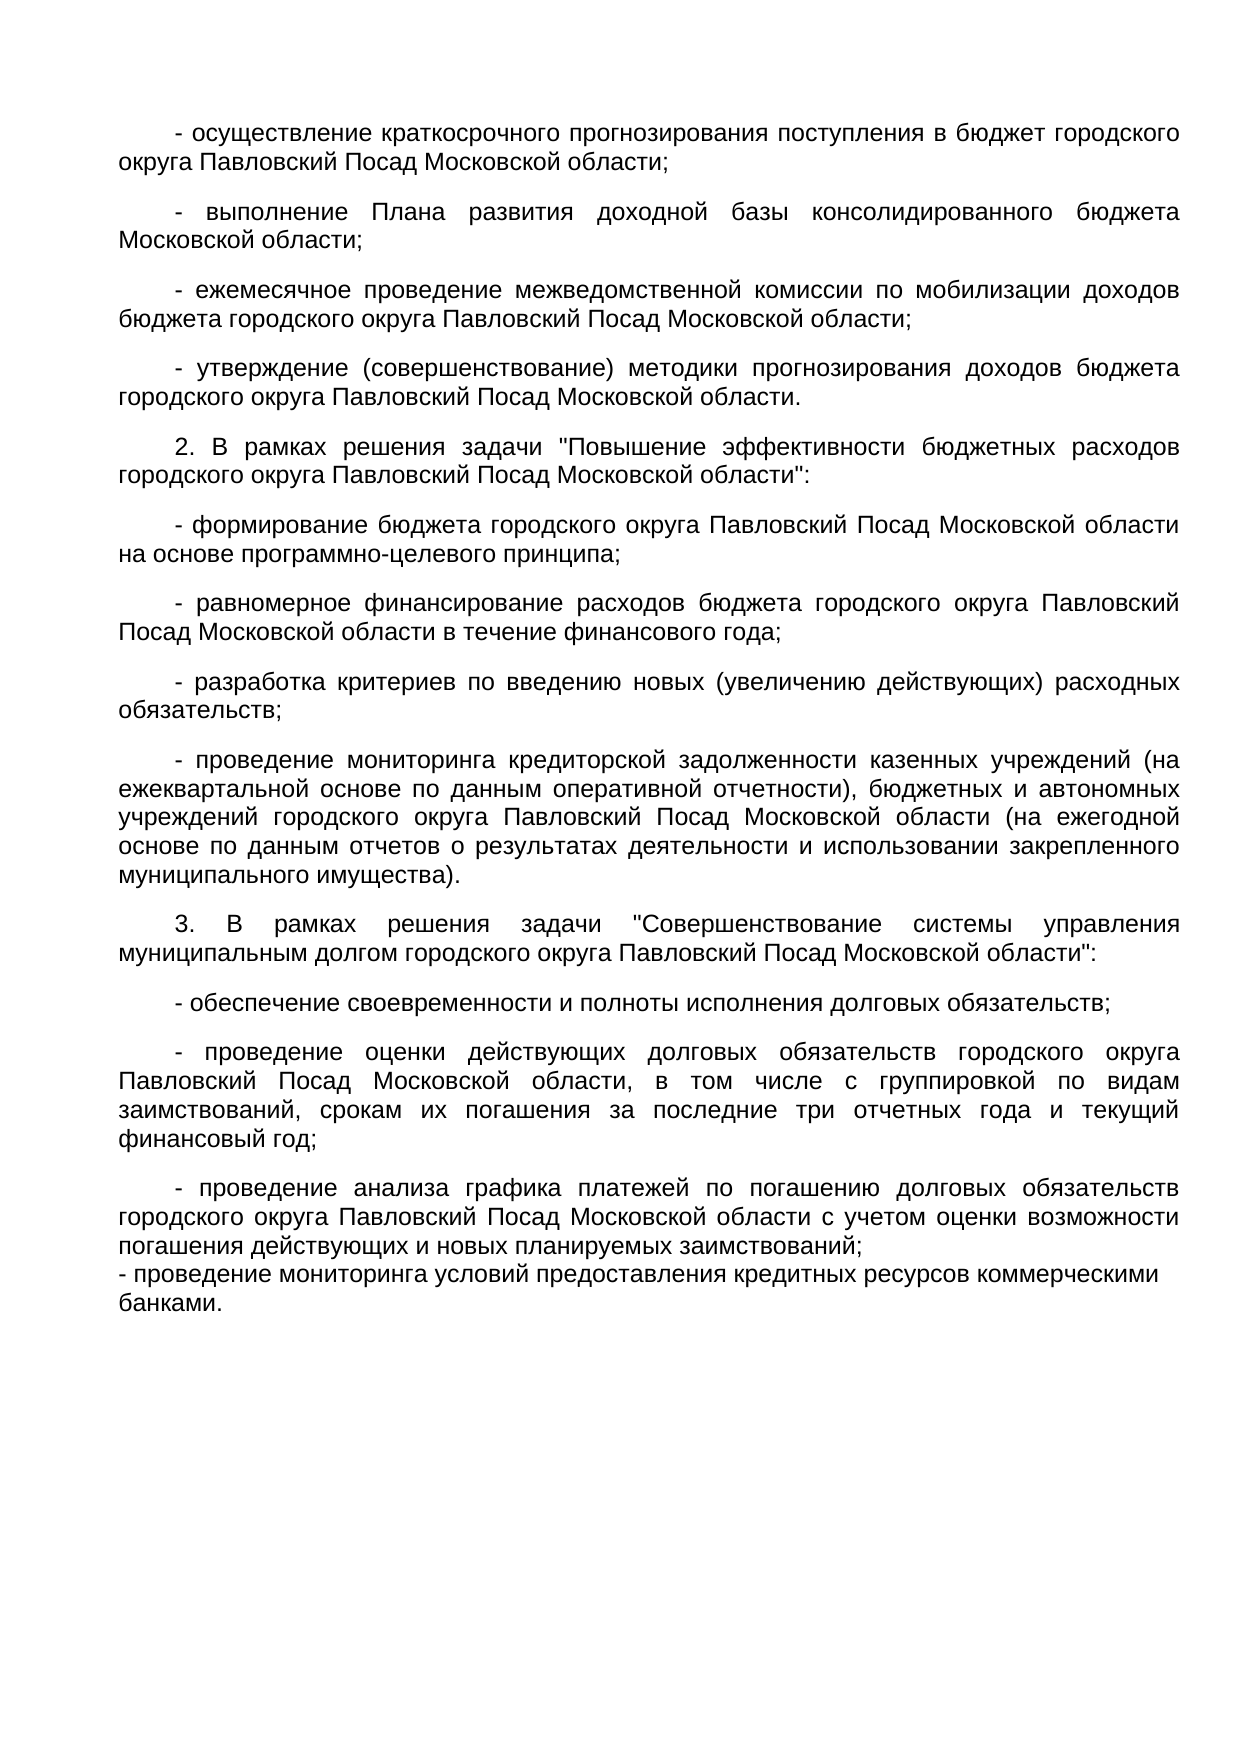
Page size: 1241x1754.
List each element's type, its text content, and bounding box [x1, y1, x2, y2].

text - проведение мониторинга кредиторской задолженности казенных учреждений (на ежеквартальной основе по данным оперативной отчетности), бюджетных и автономных учреждений городского округа Павловский Посад Московской области (на ежегодной основе по данным отчетов о результатах деятельности и использовании закрепленного муниципального имущества). [118, 745, 1181, 888]
text - формирование бюджета городского округа Павловский Посад Московской области на основе программно-целевого принципа; [118, 510, 1181, 567]
text - ежемесячное проведение межведомственной комиссии по мобилизации доходов бюджета городского округа Павловский Посад Московской области; [118, 275, 1181, 332]
text - проведение анализа графика платежей по погашению долговых обязательств городского округа Павловский Посад Московской области с учетом оценки возможности погашения действующих и новых планируемых заимствований; [118, 1173, 1181, 1259]
text - равномерное финансирование расходов бюджета городского округа Павловский Посад Московской области в течение финансового года; [118, 588, 1181, 646]
text - обеспечение своевременности и полноты исполнения долговых обязательств; [118, 988, 1181, 1016]
text - выполнение Плана развития доходной базы консолидированного бюджета Московской области; [118, 196, 1181, 254]
text - проведение оценки действующих долговых обязательств городского округа Павловский Посад Московской области, в том числе с группировкой по видам заимствований, срокам их погашения за последние три отчетных года и текущий финансовый год; [118, 1037, 1181, 1152]
text - проведение мониторинга условий предоставления кредитных ресурсов коммерческими банками. [118, 1259, 1181, 1317]
text 3. В рамках решения задачи "Совершенствование системы управления муниципальным долгом городского округа Павловский Посад Московской области": [118, 909, 1181, 967]
text - утверждение (совершенствование) методики прогнозирования доходов бюджета городского округа Павловский Посад Московской области. [118, 353, 1181, 411]
text - осуществление краткосрочного прогнозирования поступления в бюджет городского округа Павловский Посад Московской области; [118, 118, 1181, 176]
text 2. В рамках решения задачи "Повышение эффективности бюджетных расходов городского округа Павловский Посад Московской области": [118, 431, 1181, 489]
text - разработка критериев по введению новых (увеличению действующих) расходных обязательств; [118, 666, 1181, 724]
